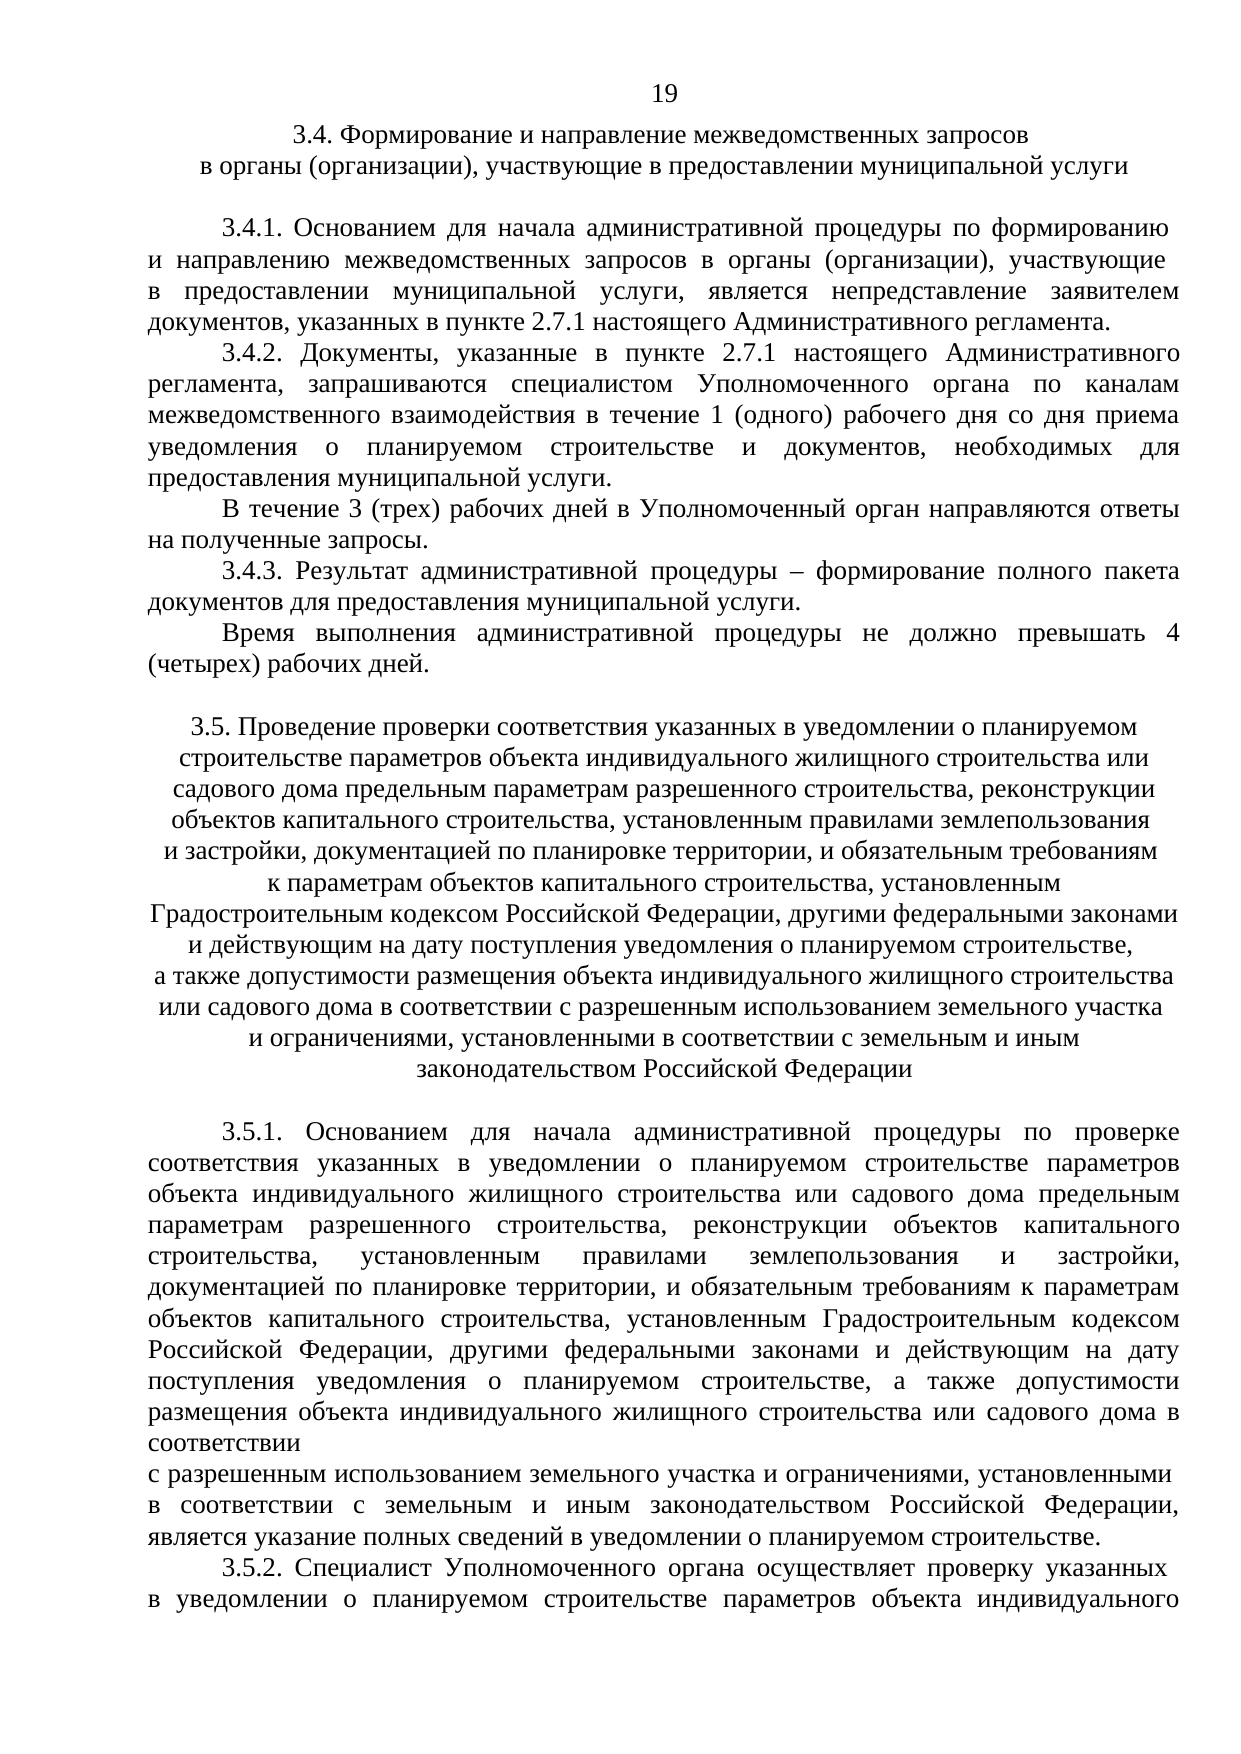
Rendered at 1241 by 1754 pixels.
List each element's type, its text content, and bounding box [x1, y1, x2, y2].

text 3.5.1. Основанием для начала административной процедуры по проверке соответствия указанных в уведомлении о планируемом строительстве параметров объекта индивидуального жилищного строительства или садового дома предельным параметрам разрешенного строительства, реконструкции объектов капитального строительства, установленным правилами землепользования и застройки, документацией по планировке территории, и обязательным требованиям к параметрам объектов капитального строительства, установленным Градостроительным кодексом Российской Федерации, другими федеральными законами и действующим на дату поступления уведомления о планируемом строительстве, а также допустимости размещения объекта индивидуального жилищного строительства или садового дома в соответствии с разрешенным использованием земельного участка и ограничениями, установленными в соответствии с земельным и иным законодательством Российской Федерации, является указание полных сведений в уведомлении о планируемом строительстве. [148, 1115, 1181, 1551]
text 3.4.2. Документы, указанные в пункте 2.7.1 настоящего Административного регламента, запрашиваются специалистом Уполномоченного органа по каналам межведомственного взаимодействия в течение 1 (одного) рабочего дня со дня приема уведомления о планируемом строительстве и документов, необходимых для предоставления муниципальной услуги. [148, 336, 1181, 492]
text 3.4.1. Основанием для начала административной процедуры по формированию и направлению межведомственных запросов в органы (организации), участвующие в предоставлении муниципальной услуги, является непредставление заявителем документов, указанных в пункте 2.7.1 настоящего Административного регламента. [148, 212, 1181, 336]
text Время выполнения административной процедуры не должно превышать 4 (четырех) рабочих дней. [148, 616, 1181, 679]
text 3.4.3. Результат административной процедуры – формирование полного пакета документов для предоставления муниципальной услуги. [148, 554, 1181, 616]
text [148, 1551, 1181, 1613]
text В течение 3 (трех) рабочих дней в Уполномоченный орган направляются ответы на полученные запросы. [148, 492, 1181, 554]
text 3.4. Формирование и направление межведомственных запросов в органы (организации), участвующие в предоставлении муниципальной услуги [148, 118, 1181, 180]
text 3.5. Проведение проверки соответствия указанных в уведомлении о планируемом строительстве параметров объекта индивидуального жилищного строительства или садового дома предельным параметрам разрешенного строительства, реконструкции объектов капитального строительства, установленным правилами землепользования и застройки, документацией по планировке территории, и обязательным требованиям к параметрам объектов капитального строительства, установленным Градостроительным кодексом Российской Федерации, другими федеральными законами и действующим на дату поступления уведомления о планируемом строительстве, а также допустимости размещения объекта индивидуального жилищного строительства или садового дома в соответствии с разрешенным использованием земельного участка и ограничениями, установленными в соответствии с земельным и иным законодательством Российской Федерации [148, 710, 1181, 1084]
